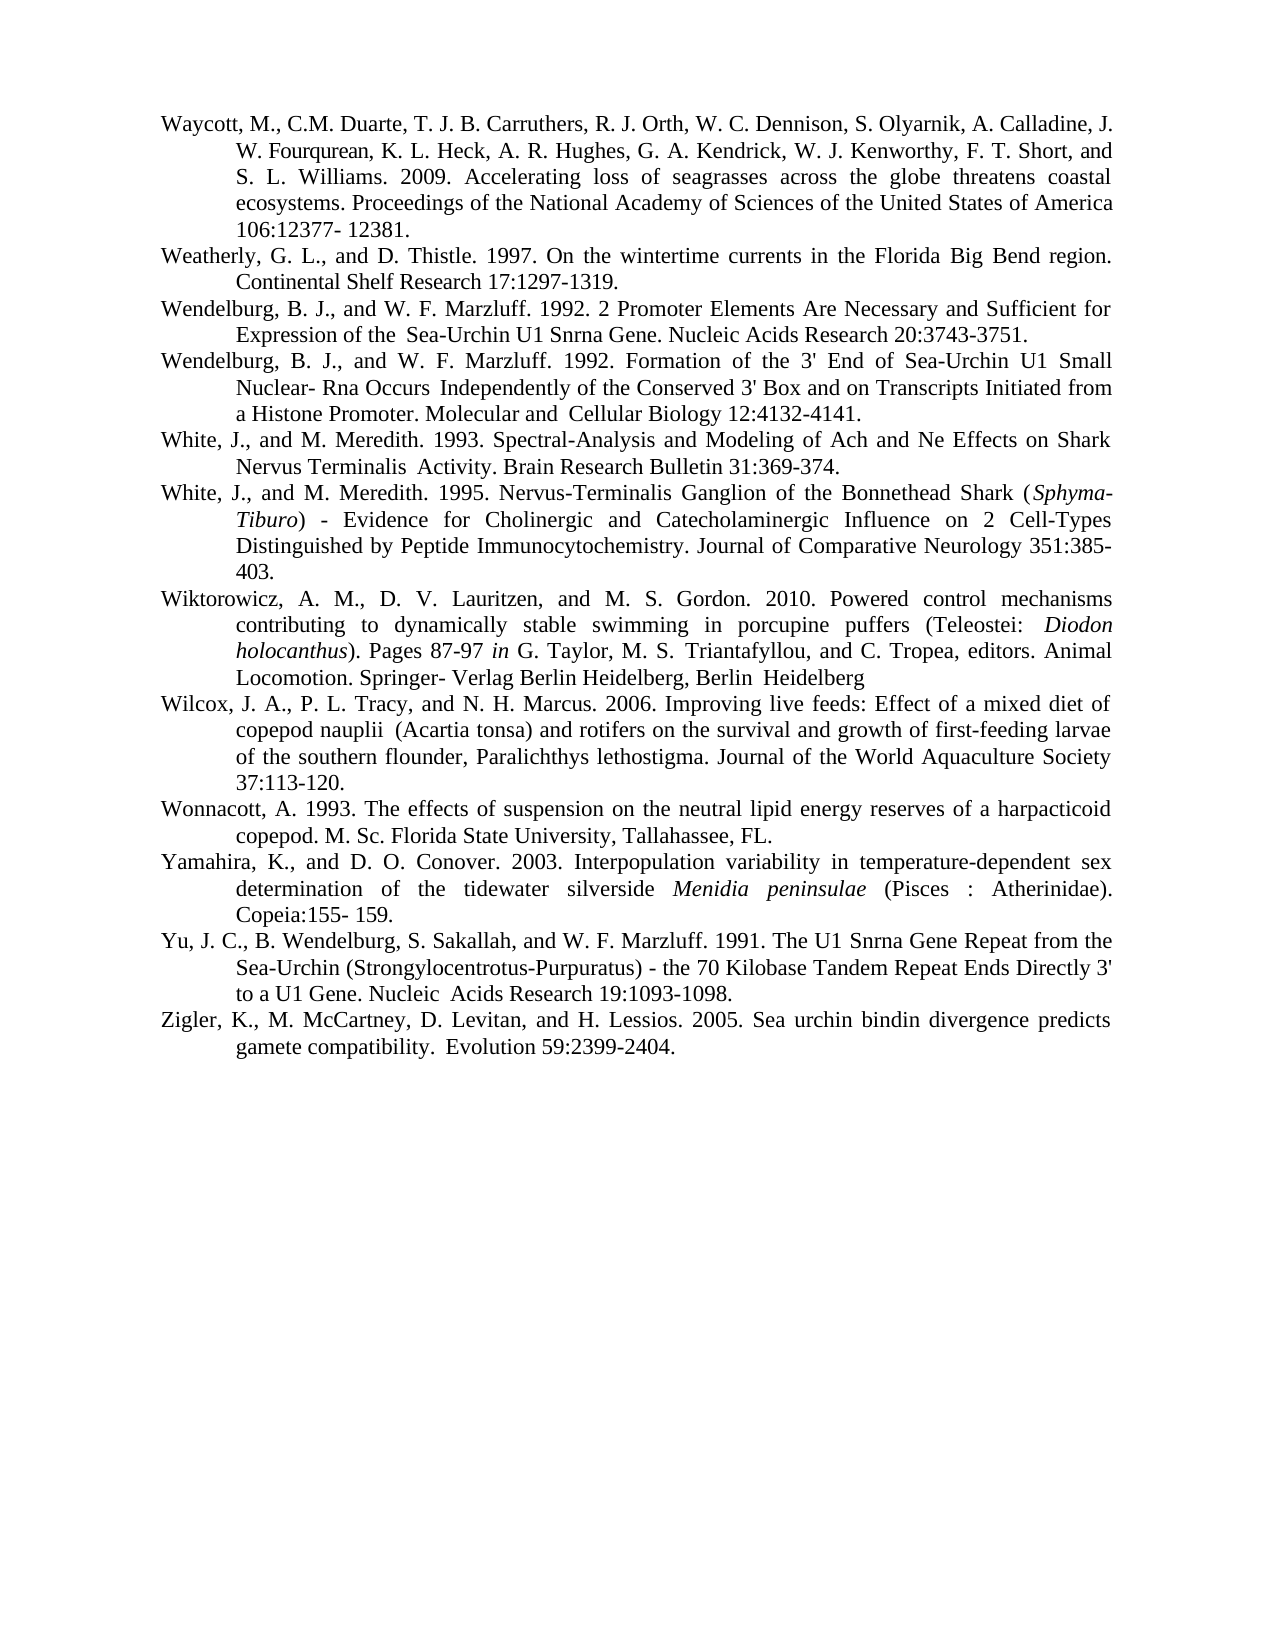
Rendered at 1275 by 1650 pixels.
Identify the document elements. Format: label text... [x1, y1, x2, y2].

text Zigler, K., M. McCartney, D. Levitan, and H. Lessios. 2005. Sea urchin bindin divergence predicts gamete compatibility. Evolution 59:2399-2404. [161, 1006, 1113, 1059]
text Wilcox, J. A., P. L. Tracy, and N. H. Marcus. 2006. Improving live feeds: Effect of a mixed diet of copepod nauplii (Acartia tonsa) and rotifers on the survival and growth of first-feeding larvae of the southern flounder, Paralichthys lethostigma. Journal of the World Aquaculture Society 37:113-120. [161, 690, 1113, 796]
text White, J., and M. Meredith. 1995. Nervus-Terminalis Ganglion of the Bonnethead Shark (Sphyma- Tiburo) - Evidence for Cholinergic and Catecholaminergic Influence on 2 Cell-Types Distinguished by Peptide Immunocytochemistry. Journal of Comparative Neurology 351:385- 403. [161, 479, 1113, 585]
text Wiktorowicz, A. M., D. V. Lauritzen, and M. S. Gordon. 2010. Powered control mechanisms contributing to dynamically stable swimming in porcupine puffers (Teleostei: Diodon holocanthus). Pages 87-97 in G. Taylor, M. S. Triantafyllou, and C. Tropea, editors. Animal Locomotion. Springer- Verlag Berlin Heidelberg, Berlin Heidelberg [161, 585, 1113, 690]
text Yamahira, K., and D. O. Conover. 2003. Interpopulation variability in temperature-dependent sex determination of the tidewater silverside Menidia peninsulae (Pisces : Atherinidae). Copeia:155- 159. [161, 848, 1113, 927]
text Weatherly, G. L., and D. Thistle. 1997. On the wintertime currents in the Florida Big Bend region. Continental Shelf Research 17:1297-1319. [161, 242, 1113, 295]
text White, J., and M. Meredith. 1993. Spectral-Analysis and Modeling of Ach and Ne Effects on Shark Nervus Terminalis Activity. Brain Research Bulletin 31:369-374. [161, 427, 1113, 479]
text Yu, J. C., B. Wendelburg, S. Sakallah, and W. F. Marzluff. 1991. The U1 Snrna Gene Repeat from the Sea-Urchin (Strongylocentrotus-Purpuratus) - the 70 Kilobase Tandem Repeat Ends Directly 3' to a U1 Gene. Nucleic Acids Research 19:1093-1098. [161, 927, 1113, 1006]
text Waycott, M., C.M. Duarte, T. J. B. Carruthers, R. J. Orth, W. C. Dennison, S. Olyarnik, A. Calladine, J. W. Fourqurean, K. L. Heck, A. R. Hughes, G. A. Kendrick, W. J. Kenworthy, F. T. Short, and S. L. Williams. 2009. Accelerating loss of seagrasses across the globe threatens coastal ecosystems. Proceedings of the National Academy of Sciences of the United States of America 106:12377- 12381. [161, 110, 1113, 242]
text Wendelburg, B. J., and W. F. Marzluff. 1992. Formation of the 3' End of Sea-Urchin U1 Small Nuclear- Rna Occurs Independently of the Conserved 3' Box and on Transcripts Initiated from a Histone Promoter. Molecular and Cellular Biology 12:4132-4141. [161, 347, 1113, 427]
text Wendelburg, B. J., and W. F. Marzluff. 1992. 2 Promoter Elements Are Necessary and Sufficient for Expression of the Sea-Urchin U1 Snrna Gene. Nucleic Acids Research 20:3743-3751. [161, 295, 1113, 347]
text Wonnacott, A. 1993. The effects of suspension on the neutral lipid energy reserves of a harpacticoid copepod. M. Sc. Florida State University, Tallahassee, FL. [161, 796, 1113, 848]
